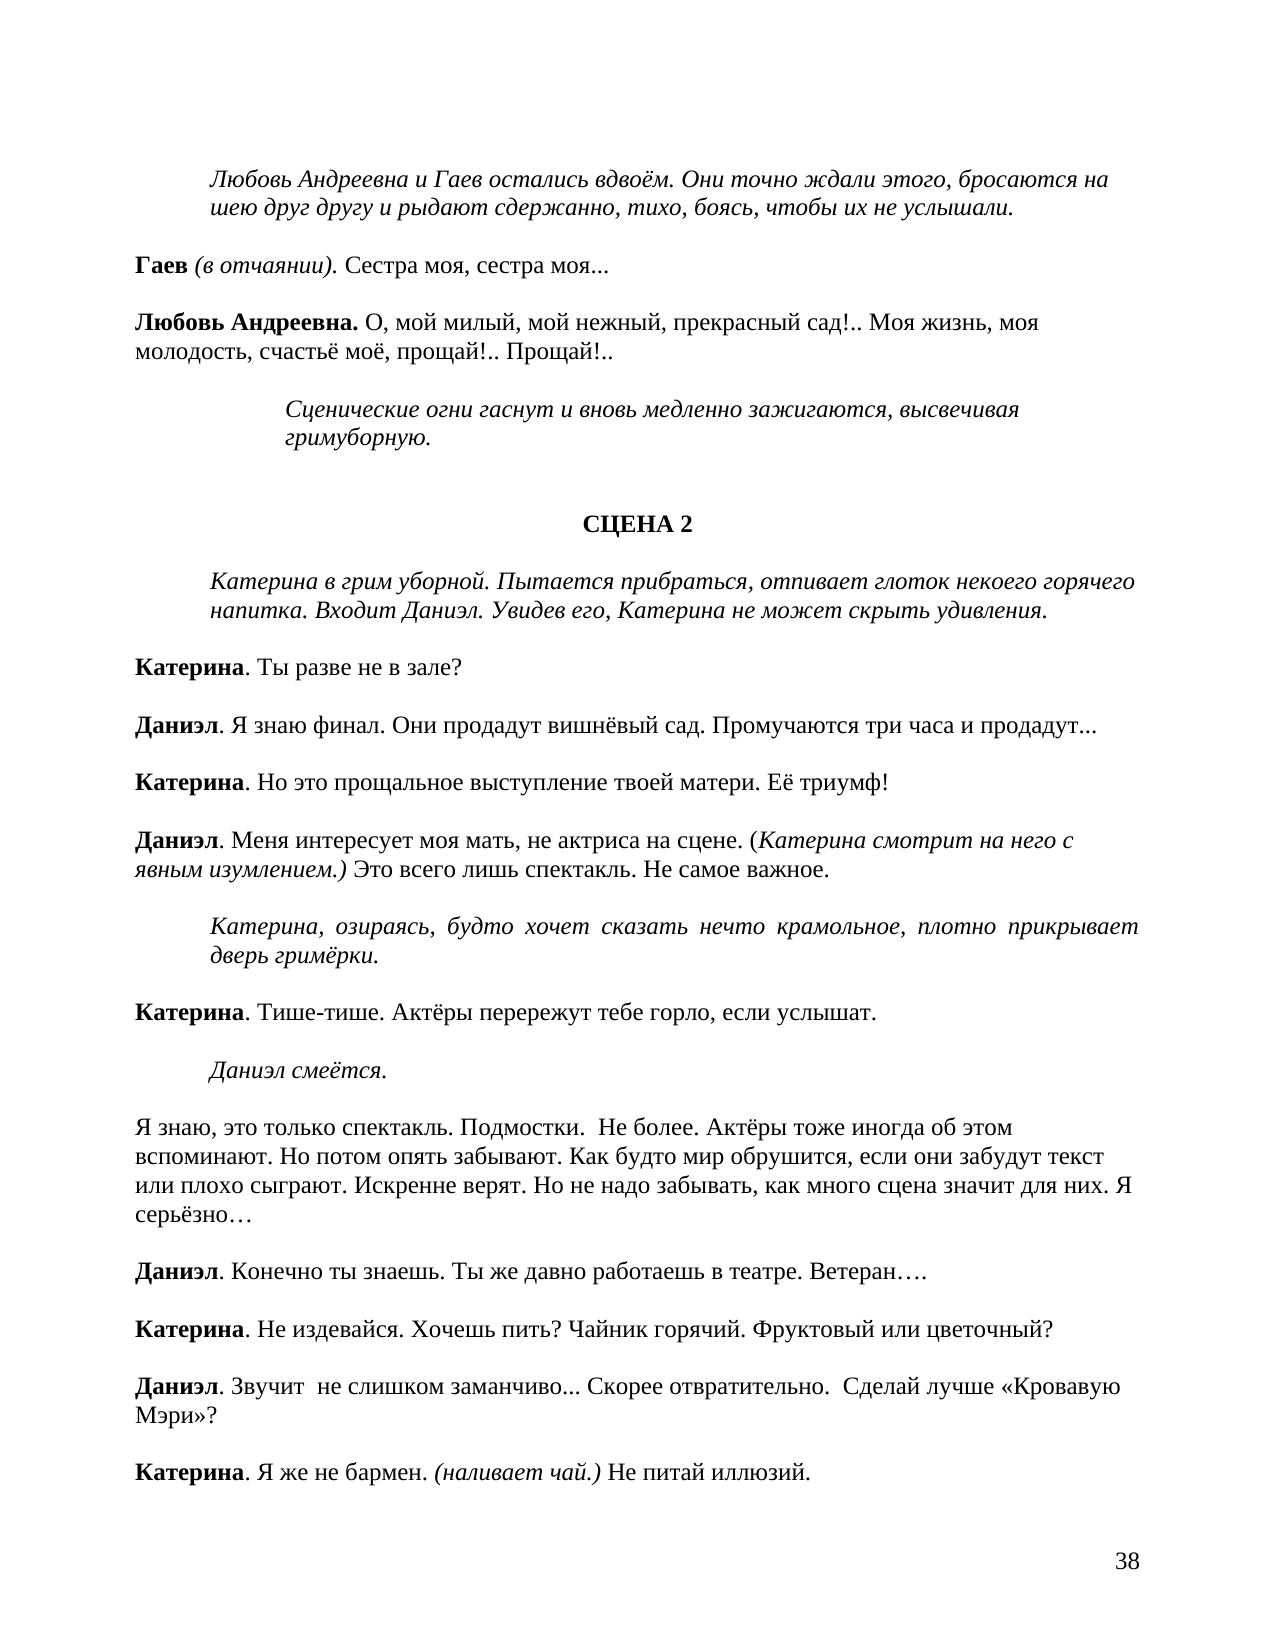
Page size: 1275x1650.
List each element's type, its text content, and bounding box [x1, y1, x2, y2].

text Катерина, озираясь, будто хочет сказать нечто крамольное, плотно прикрывает дверь гримёрки. [210, 911, 1140, 969]
text СЦЕНА 2 [135, 509, 1140, 537]
text Сценические огни гаснут и вновь медленно зажигаются, высвечивая гримуборную. [285, 394, 1140, 451]
text Даниэл. Я знаю финал. Они продадут вишнёвый сад. Промучаются три часа и продадут... [135, 710, 1140, 739]
text Катерина. Не издевайся. Хочешь пить? Чайник горячий. Фруктовый или цветочный? [135, 1314, 1140, 1342]
text Любовь Андреевна. О, мой милый, мой нежный, прекрасный сад!.. Моя жизнь, моя молодость, счастьё моё, прощай!.. Прощай!.. [135, 307, 1140, 365]
text Катерина в грим уборной. Пытается прибраться, отпивает глоток некоего горячего напитка. Входит Даниэл. Увидев его, Катерина не может скрыть удивления. [210, 566, 1140, 624]
text Гаев (в отчаянии). Сестра моя, сестра моя... [135, 250, 1140, 279]
text Катерина. Я же не бармен. (наливает чай.) Не питай иллюзий. [135, 1457, 1140, 1486]
text Любовь Андреевна и Гаев остались вдвоём. Они точно ждали этого, бросаются на шею друг другу и рыдают сдержанно, тихо, боясь, чтобы их не услышали. [210, 164, 1140, 221]
text Катерина. Тише-тише. Актёры перережут тебе горло, если услышат. [135, 997, 1140, 1026]
text Катерина. Ты разве не в зале? [135, 652, 1140, 681]
text Катерина. Но это прощальное выступление твоей матери. Её триумф! [135, 767, 1140, 796]
text Даниэл. Конечно ты знаешь. Ты же давно работаешь в театре. Ветеран…. [135, 1256, 1140, 1285]
text Даниэл. Меня интересует моя мать, не актриса на сцене. (Катерина смотрит на него с явным изумлением.) Это всего лишь спектакль. Не самое важное. [135, 825, 1140, 882]
text Я знаю, это только спектакль. Подмостки. Не более. Актёры тоже иногда об этом вспоминают. Но потом опять забывают. Как будто мир обрушится, если они забудут текст или плохо сыграют. Искренне верят. Но не надо забывать, как много сцена значит для них. Я серьёзно… [135, 1112, 1140, 1227]
text Даниэл. Звучит не слишком заманчиво... Скорее отвратительно. Сделай лучше «Кровавую Мэри»? [135, 1371, 1140, 1429]
text Даниэл смеётся. [135, 1055, 1140, 1084]
